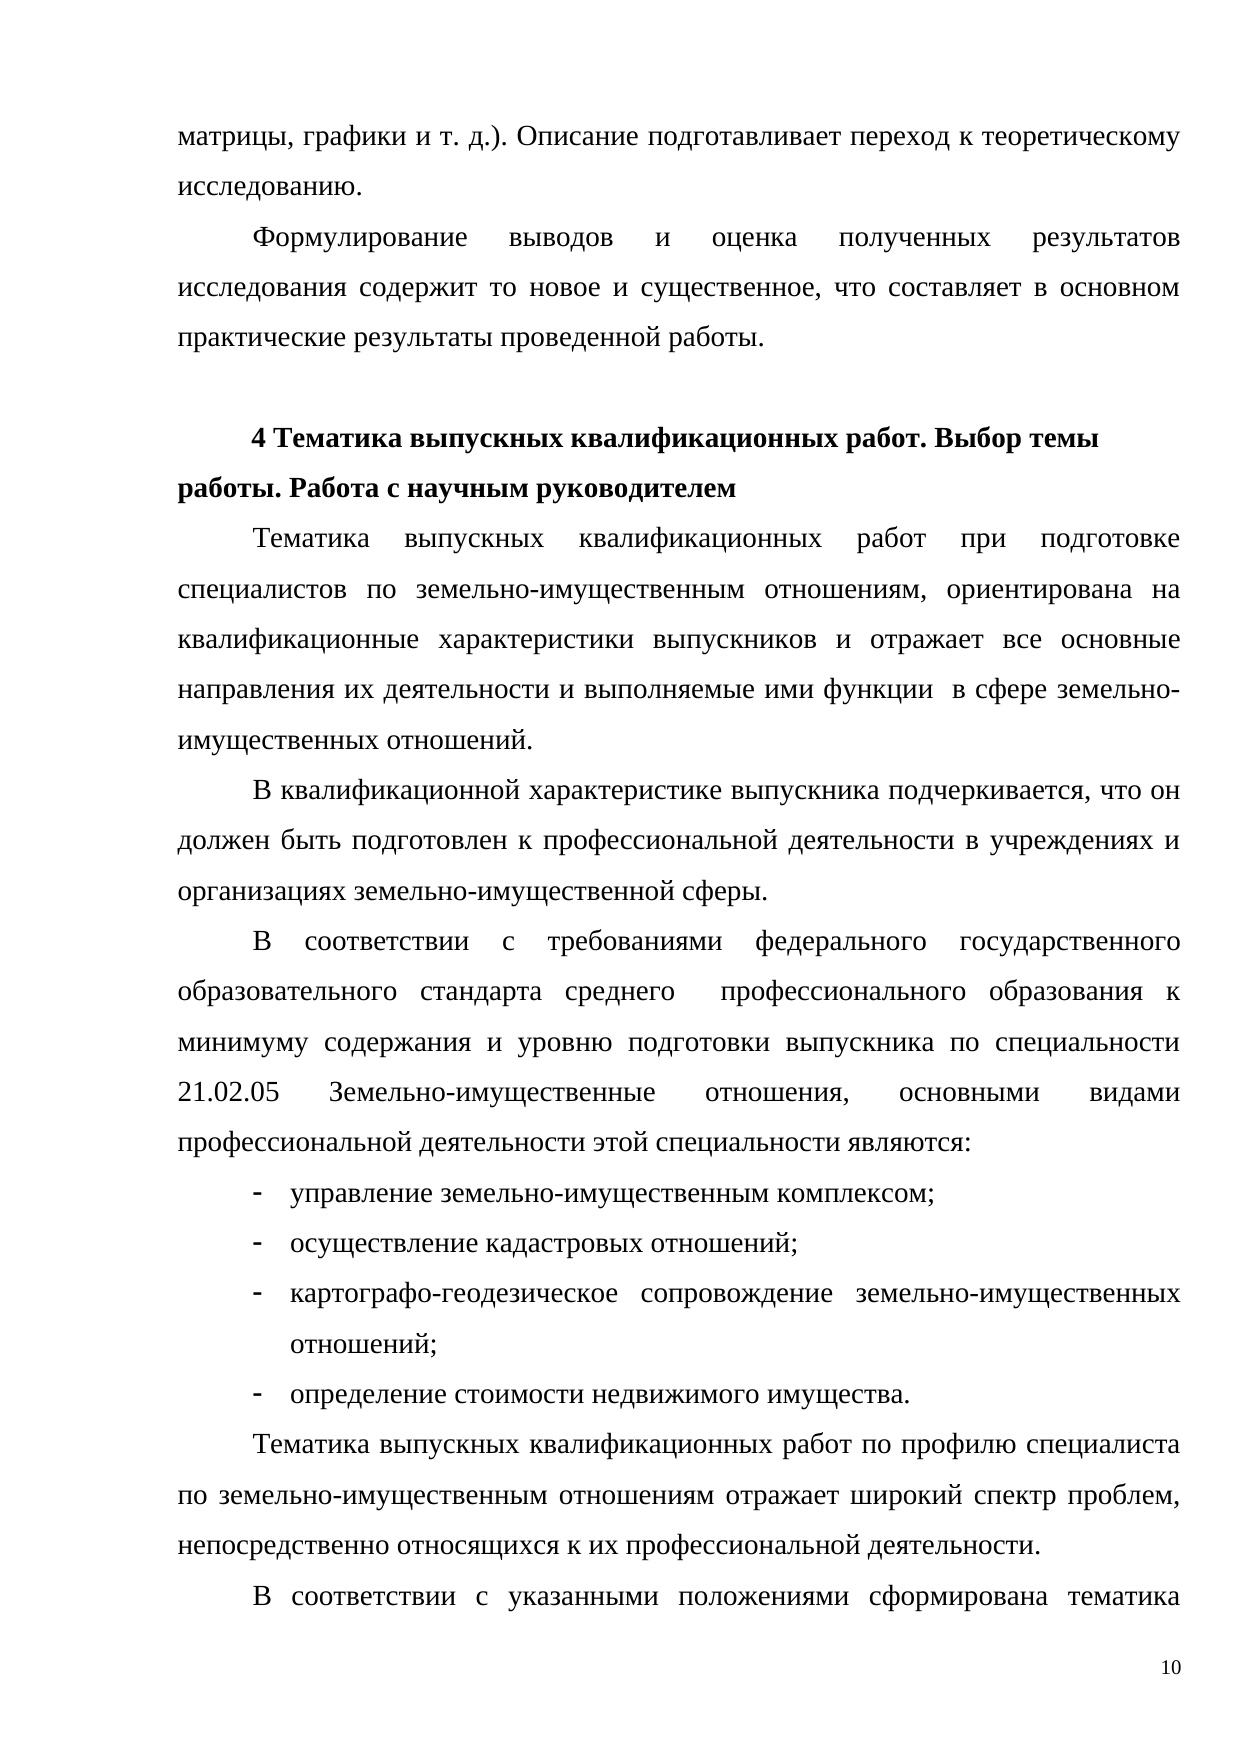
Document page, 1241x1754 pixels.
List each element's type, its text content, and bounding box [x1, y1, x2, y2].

list управление земельно-имущественным комплексом; [252, 1175, 1181, 1208]
text В квалификационной характеристике выпускника подчеркивается, что он должен быть подготовлен к профессиональной деятельности в учреждениях и организациях земельно-имущественной сферы. [177, 772, 1181, 906]
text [177, 1578, 1181, 1611]
text Тематика выпускных квалификационных работ по профилю специалиста по земельно-имущественным отношениям отражает широкий спектр проблем, непосредственно относящихся к их профессиональной деятельности. [177, 1427, 1181, 1561]
text 4 Тематика выпускных квалификационных работ. Выбор темы работы. Работа с научным руководителем [177, 420, 1181, 504]
text Формулирование выводов и оценка полученных результатов исследования содержит то новое и существенное, что составляет в основном практические результаты проведенной работы. [177, 219, 1181, 353]
list картографо-геодезическое сопровождение земельно-имущественных отношений; [252, 1276, 1181, 1359]
text Тематика выпускных квалификационных работ при подготовке специалистов по земельно-имущественным отношениям, ориентирована на квалификационные характеристики выпускников и отражает все основные направления их деятельности и выполняемые ими функции в сфере земельно-имущественных отношений. [177, 521, 1181, 755]
list определение стоимости недвижимого имущества. [252, 1376, 1181, 1410]
text В соответствии с требованиями федерального государственного образовательного стандарта среднего профессионального образования к минимуму содержания и уровню подготовки выпускника по специальности 21.02.05 Земельно-имущественные отношения, основными видами профессиональной деятельности этой специальности являются: [177, 923, 1181, 1158]
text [177, 118, 1181, 202]
list осуществление кадастровых отношений; [252, 1225, 1181, 1259]
